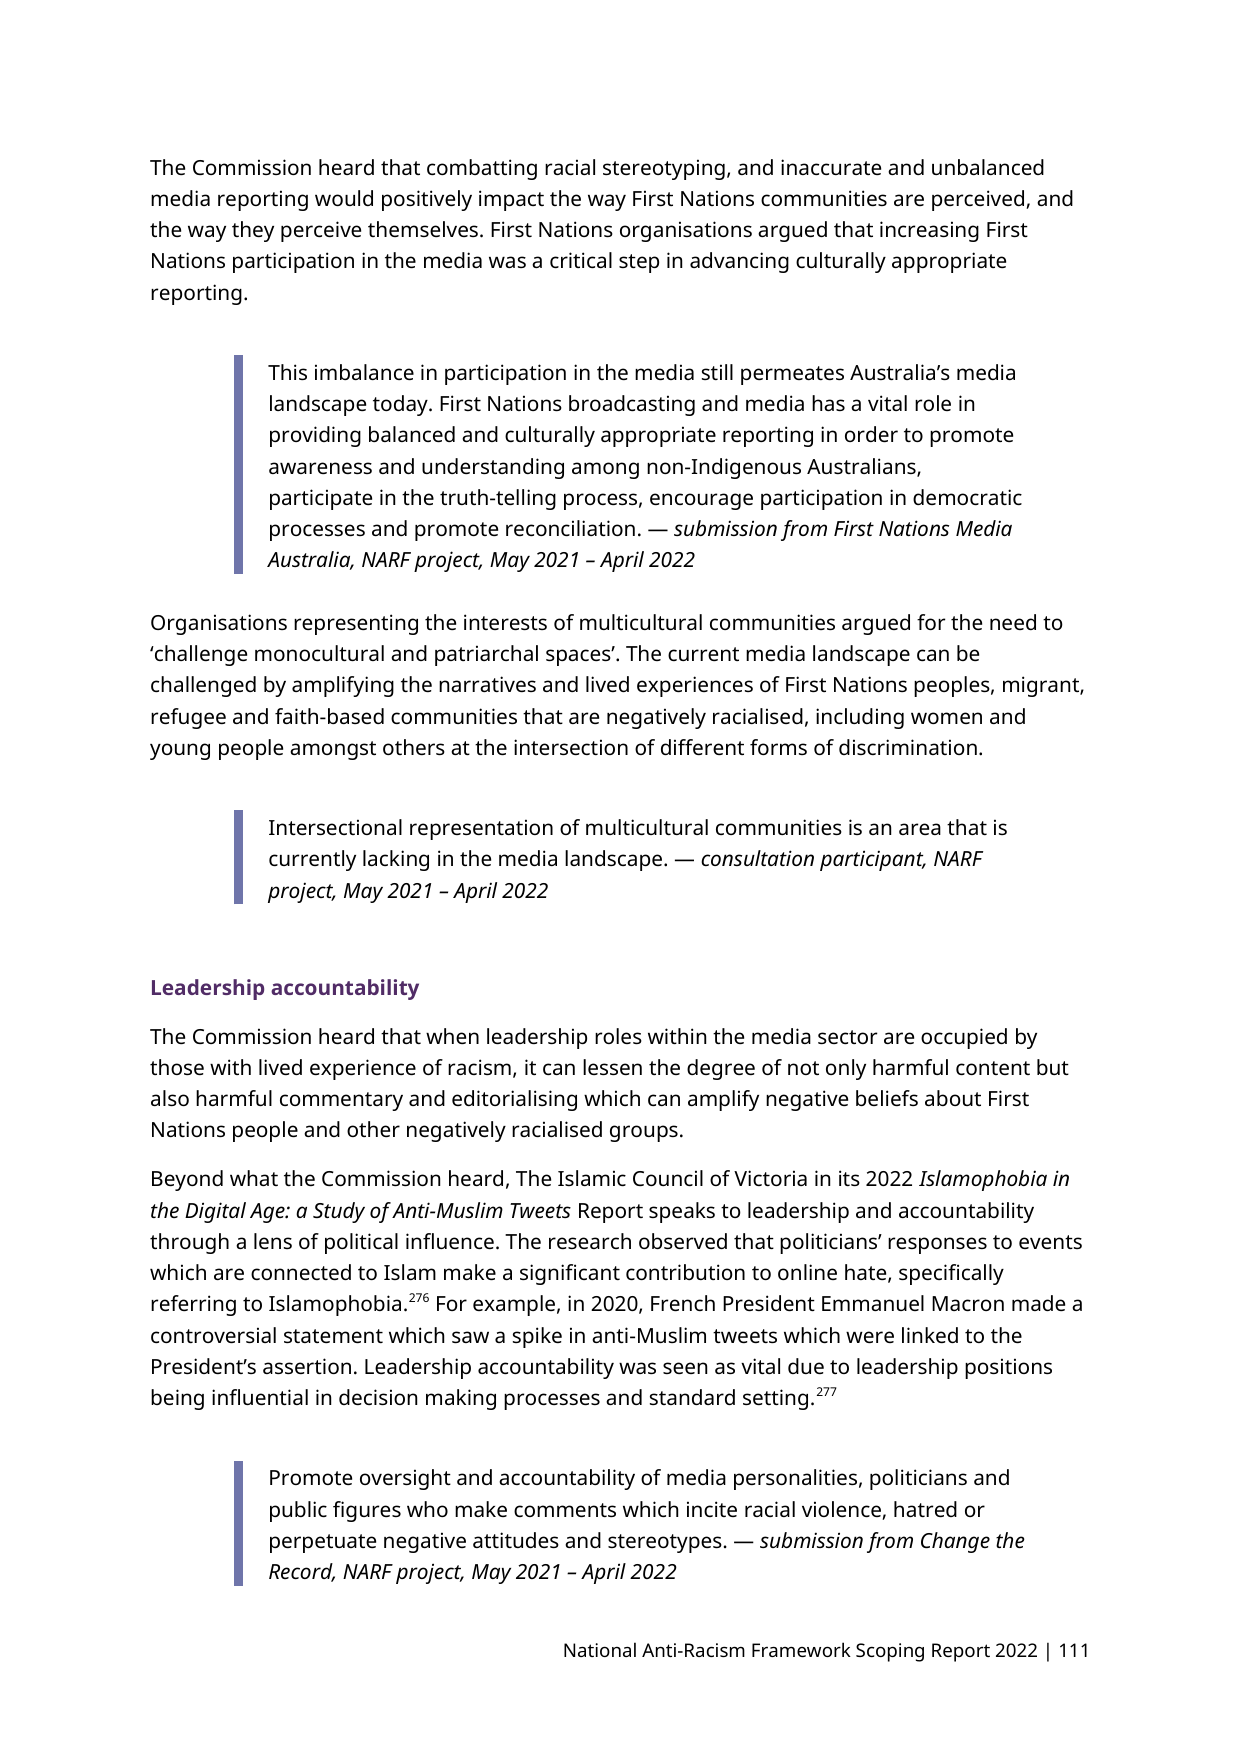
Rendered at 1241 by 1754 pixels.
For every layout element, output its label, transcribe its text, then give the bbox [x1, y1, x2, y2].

text Promote oversight and accountability of media personalities, politicians and public figures who make comments which incite racial violence, hatred or perpetuate negative attitudes and stereotypes. — submission from Change the Record, NARF project, May 2021 – April 2022 [243, 1461, 1031, 1586]
text Beyond what the Commission heard, The Islamic Council of Victoria in its 2022 Islamophobia in the Digital Age: a Study of Anti-Muslim Tweets Report speaks to leadership and accountability through a lens of political influence. The research observed that politicians’ responses to events which are connected to Islam make a significant contribution to online hate, specifically referring to Islamophobia. For example, in 2020, French President Emmanuel Macron made a controversial statement which saw a spike in anti-Muslim tweets which were linked to the President’s assertion. Leadership accountability was seen as vital due to leadership positions being influential in decision making processes and standard setting. [150, 1162, 1090, 1412]
subtitle Leadership accountability [150, 973, 1090, 1001]
text The Commission heard that combatting racial stereotyping, and inaccurate and unbalanced media reporting would positively impact the way First Nations communities are perceived, and the way they perceive themselves. First Nations organisations argued that increasing First Nations participation in the media was a critical step in advancing culturally appropriate reporting. [150, 150, 1090, 306]
text The Commission heard that when leadership roles within the media sector are occupied by those with lived experience of racism, it can lessen the degree of not only harmful content but also harmful commentary and editorialising which can amplify negative beliefs about First Nations people and other negatively racialised groups. [150, 1019, 1090, 1144]
text Intersectional representation of multicultural communities is an area that is currently lacking in the media landscape. — consultation participant, NARF project, May 2021 – April 2022 [243, 810, 1031, 904]
text Organisations representing the interests of multicultural communities argued for the need to ‘challenge monocultural and patriarchal spaces’. The current media landscape can be challenged by amplifying the narratives and lived experiences of First Nations peoples, migrant, refugee and faith-based communities that are negatively racialised, including women and young people amongst others at the intersection of different forms of discrimination. [150, 605, 1090, 761]
text This imbalance in participation in the media still permeates Australia’s media landscape today. First Nations broadcasting and media has a vital role in providing balanced and culturally appropriate reporting in order to promote awareness and understanding among non-Indigenous Australians, participate in the truth-telling process, encourage participation in democratic processes and promote reconciliation. — submission from First Nations Media Australia, NARF project, May 2021 – April 2022 [243, 355, 1031, 574]
